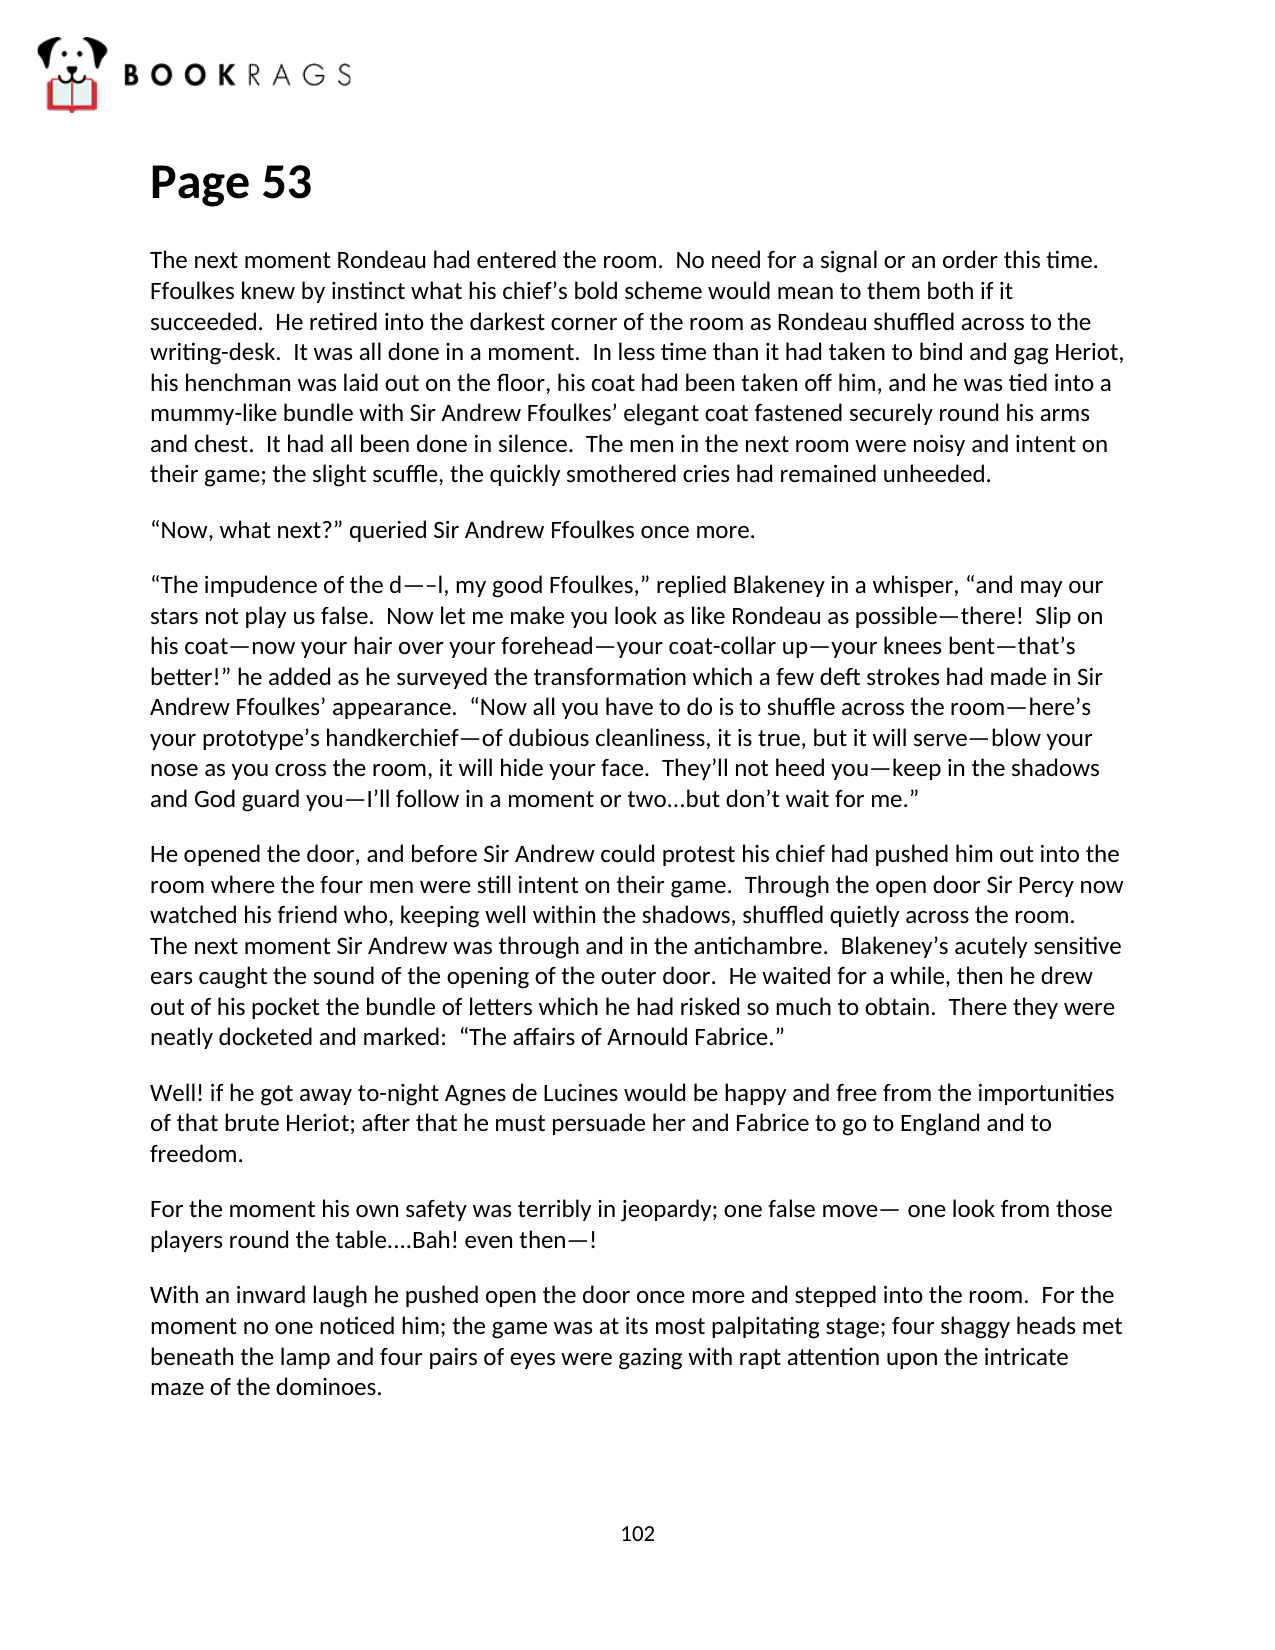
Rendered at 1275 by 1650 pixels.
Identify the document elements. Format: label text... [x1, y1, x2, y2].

text Page 53 [150, 150, 1125, 211]
text With an inward laugh he pushed open the door once more and stepped into the room. For the moment no one noticed him; the game was at its most palpitating stage; four shaggy heads met beneath the lamp and four pairs of eyes were gazing with rapt attention upon the intricate maze of the dominoes. [150, 1280, 1125, 1402]
text “The impudence of the d—–­l, my good Ffoulkes,” replied Blakeney in a whisper, “and may our stars not play us false. Now let me make you look as like Rondeau as possible—­there! Slip on his coat—­now your hair over your forehead—­your coat-collar up—­your knees bent—­that’s better!” he added as he surveyed the transformation which a few deft strokes had made in Sir Andrew Ffoulkes’ appearance. “Now all you have to do is to shuffle across the room—­here’s your prototype’s handkerchief—­of dubious cleanliness, it is true, but it will serve—­blow your nose as you cross the room, it will hide your face. They’ll not heed you—­keep in the shadows and God guard you—­I’ll follow in a moment or two...but don’t wait for me.” [150, 569, 1125, 813]
text The next moment Rondeau had entered the room. No need for a signal or an order this time. Ffoulkes knew by instinct what his chief’s bold scheme would mean to them both if it succeeded. He retired into the darkest corner of the room as Rondeau shuffled across to the writing-desk. It was all done in a moment. In less time than it had taken to bind and gag Heriot, his henchman was laid out on the floor, his coat had been taken off him, and he was tied into a mummy-like bundle with Sir Andrew Ffoulkes’ elegant coat fastened securely round his arms and chest. It had all been done in silence. The men in the next room were noisy and intent on their game; the slight scuffle, the quickly smothered cries had remained unheeded. [150, 244, 1125, 489]
text “Now, what next?” queried Sir Andrew Ffoulkes once more. [150, 514, 1125, 544]
picture [37, 37, 351, 113]
text For the moment his own safety was terribly in jeopardy; one false move—­ one look from those players round the table....Bah! even then—! [150, 1194, 1125, 1255]
text Well! if he got away to-night Agnes de Lucines would be happy and free from the importunities of that brute Heriot; after that he must persuade her and Fabrice to go to England and to freedom. [150, 1077, 1125, 1169]
text He opened the door, and before Sir Andrew could protest his chief had pushed him out into the room where the four men were still intent on their game. Through the open door Sir Percy now watched his friend who, keeping well within the shadows, shuffled quietly across the room. The next moment Sir Andrew was through and in the antichambre. Blakeney’s acutely sensitive ears caught the sound of the opening of the outer door. He waited for a while, then he drew out of his pocket the bundle of letters which he had risked so much to obtain. There they were neatly docketed and marked: “The affairs of Arnould Fabrice.” [150, 838, 1125, 1052]
